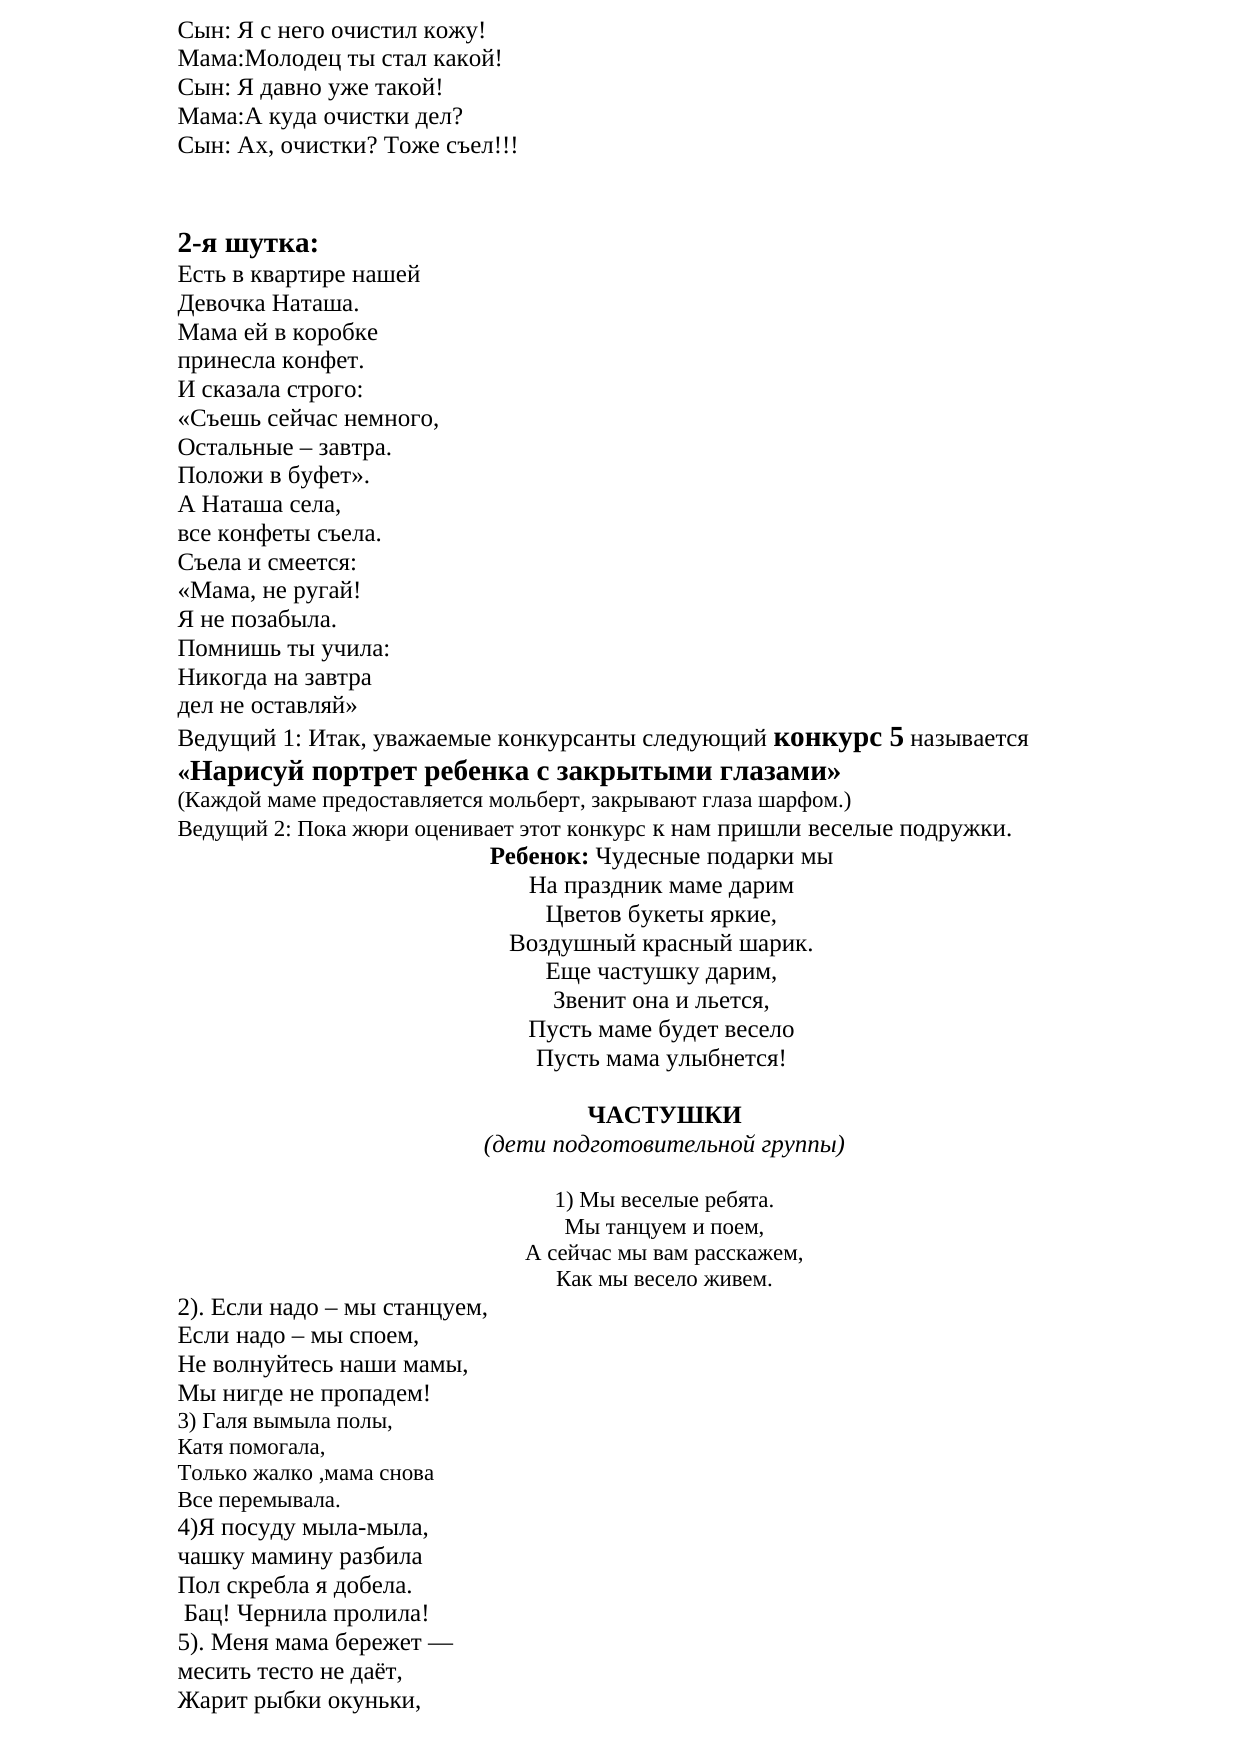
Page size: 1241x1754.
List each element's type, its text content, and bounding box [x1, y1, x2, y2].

text ЧАСТУШКИ [177, 1100, 1152, 1129]
text Мама ей в коробке [177, 317, 1152, 345]
text (Каждой маме предоставляется мольберт, закрывают глаза шарфом.) [177, 786, 1152, 813]
text Помнишь ты учила: [177, 633, 1152, 662]
text «Съешь сейчас немного, [177, 403, 1152, 432]
text дел не оставляй» [177, 690, 1152, 719]
text месить тесто не даёт, Жарит рыбки окуньки, [177, 1656, 1152, 1713]
text Положи в буфет». [177, 460, 1152, 489]
text Девочка Наташа. [177, 288, 1152, 317]
text (дети подготовительной группы) 1) Мы веселые ребята. Мы танцуем и поем, А сейчас мы вам расскажем, Как мы весело живем. [177, 1129, 1152, 1292]
text 2). Если надо – мы станцуем, Если надо – мы споем, Не волнуйтесь наши мамы, Мы нигде не пропадем! 3) Галя вымыла полы, Катя помогала, Только жалко ,мама снова Все перемывала. [177, 1292, 1152, 1512]
text 5). Меня мама бережет — [177, 1627, 1152, 1656]
text И сказала строго: [177, 374, 1152, 403]
text Есть в квартире нашей [177, 259, 1152, 288]
text Мама:Молодец ты стал какой! [177, 43, 1152, 72]
text Бац! Чернила пролила! [177, 1598, 1152, 1627]
text А Наташа села, [177, 489, 1152, 518]
text Остальные – завтра. [177, 432, 1152, 460]
text Ведущий 1: Итак, уважаемые конкурсанты следующий конкурс 5 называется «Нарисуй портрет ребенка с закрытыми глазами» [177, 719, 1152, 786]
text «Мама, не ругай! [177, 575, 1152, 604]
text Я не позабыла. [177, 604, 1152, 633]
text Сын: Я давно уже такой! [177, 72, 1152, 101]
text Сын: Я с него очистил кожу! [177, 15, 1152, 43]
text Никогда на завтра [177, 662, 1152, 690]
text чашку мамину разбила Пол скребла я добела. [177, 1541, 1152, 1598]
text Съела и смеется: [177, 547, 1152, 575]
text Ребенок: Чудесные подарки мы На праздник маме дарим Цветов букеты яркие, Воздушный красный шарик. Еще частушку дарим, Звенит она и льется, Пусть маме будет весело Пусть мама улыбнется! [177, 841, 1152, 1100]
text Мама:А куда очистки дел? [177, 101, 1152, 130]
text 4)Я посуду мыла-мыла, [177, 1512, 1152, 1541]
text принесла конфет. [177, 345, 1152, 374]
text Сын: Ах, очистки? Тоже съел!!! [177, 130, 1152, 158]
text все конфеты съела. [177, 518, 1152, 547]
text Ведущий 2: Пока жюри оценивает этот конкурс к нам пришли веселые подружки. [177, 813, 1152, 841]
text 2-я шутка: [177, 226, 1152, 259]
